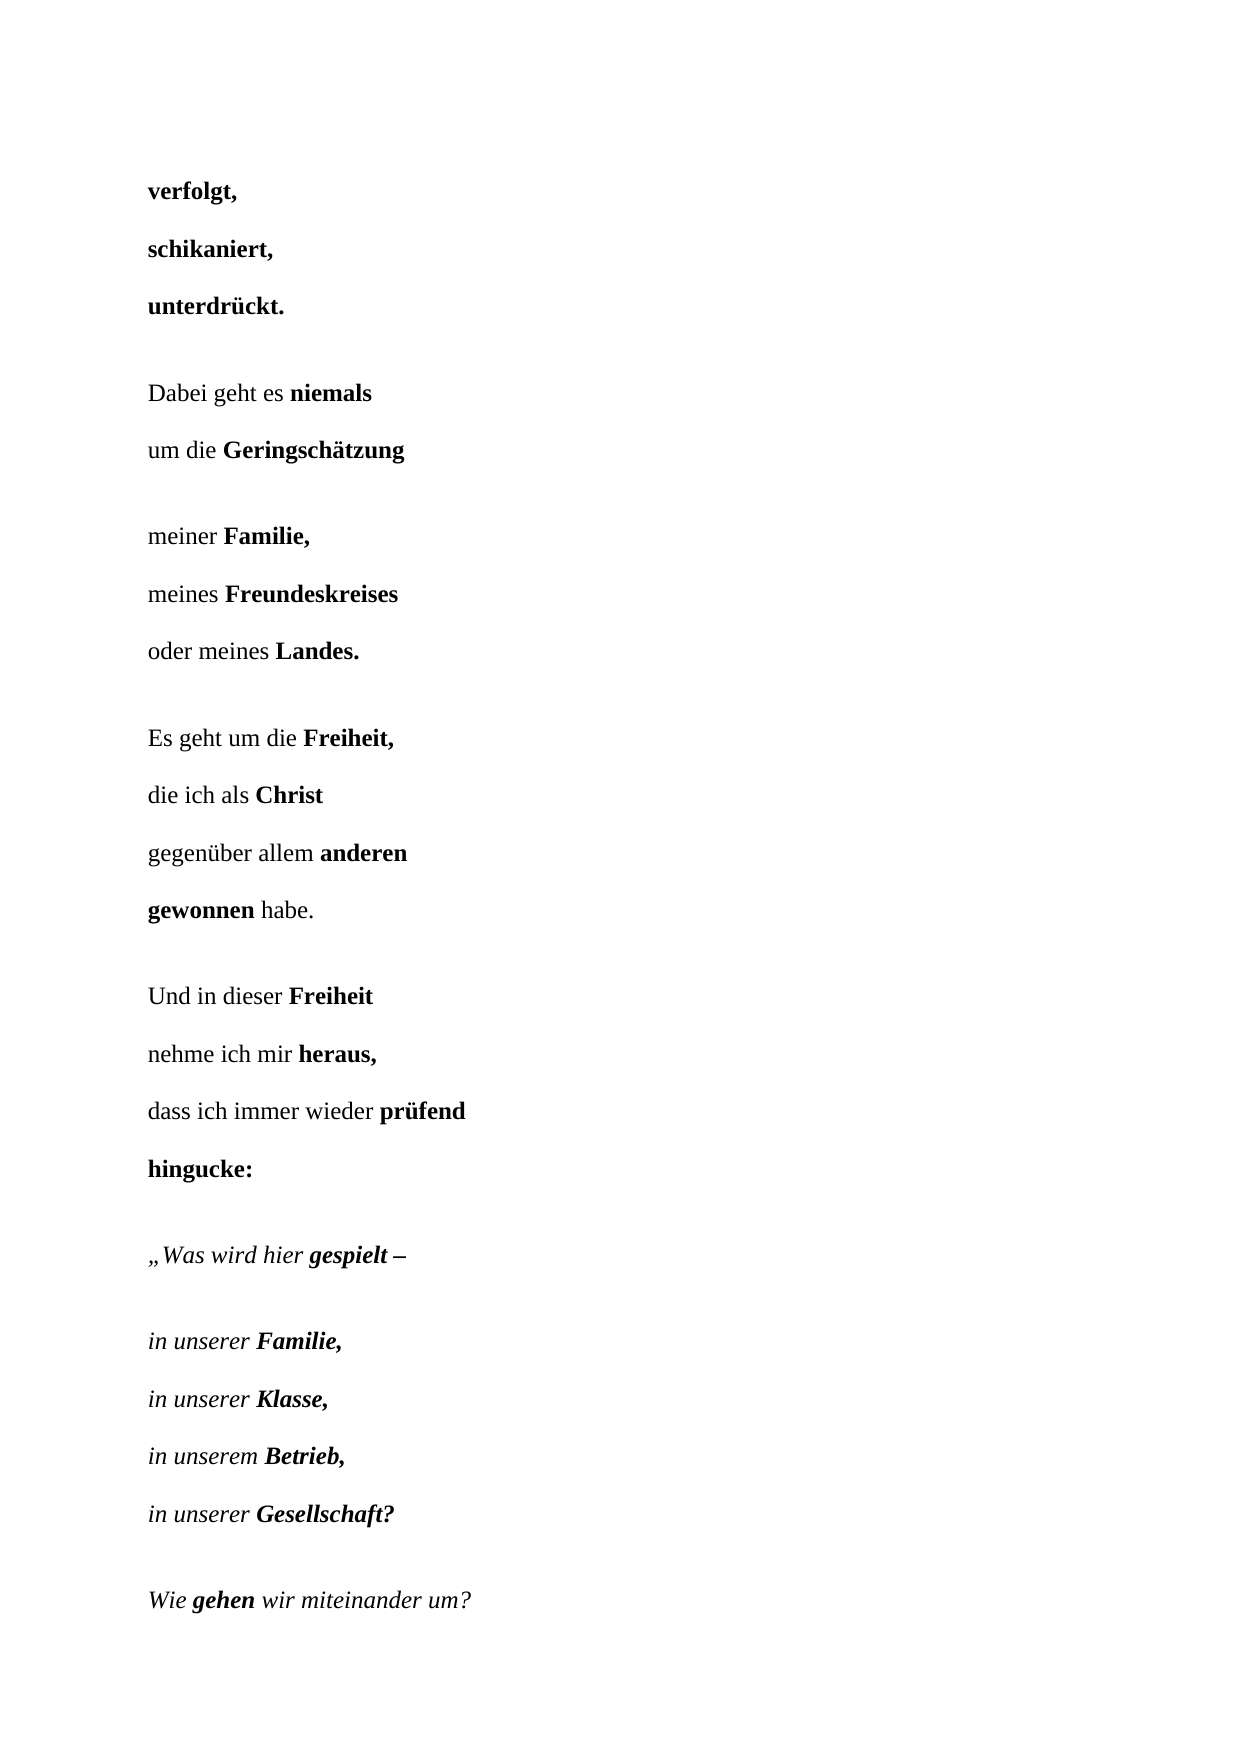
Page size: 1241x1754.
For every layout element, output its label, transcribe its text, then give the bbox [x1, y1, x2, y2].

text Wie gehen wir miteinander um? [148, 1585, 1093, 1614]
text schikaniert, [148, 234, 1093, 263]
text nehme ich mir heraus, [148, 1039, 1093, 1068]
text Dabei geht es niemals [148, 378, 1093, 406]
text Und in dieser Freiheit [148, 981, 1093, 1010]
text meines Freundeskreises [148, 579, 1093, 608]
text hingucke: [148, 1154, 1093, 1183]
text „Was wird hier gespielt – [148, 1240, 1093, 1269]
text meiner Familie, [148, 521, 1093, 550]
text in unserem Betrieb, [148, 1441, 1093, 1470]
text die ich als Christ [148, 780, 1093, 809]
text verfolgt, [148, 176, 1093, 205]
text Es geht um die Freiheit, [148, 723, 1093, 751]
text gewonnen habe. [148, 895, 1093, 924]
text oder meines Landes. [148, 636, 1093, 665]
text dass ich immer wieder prüfend [148, 1096, 1093, 1125]
text um die Geringschätzung [148, 435, 1093, 464]
text gegenüber allem anderen [148, 838, 1093, 866]
text in unserer Familie, [148, 1326, 1093, 1355]
text in unserer Gesellschaft? [148, 1499, 1093, 1528]
text in unserer Klasse, [148, 1384, 1093, 1413]
text unterdrückt. [148, 291, 1093, 320]
